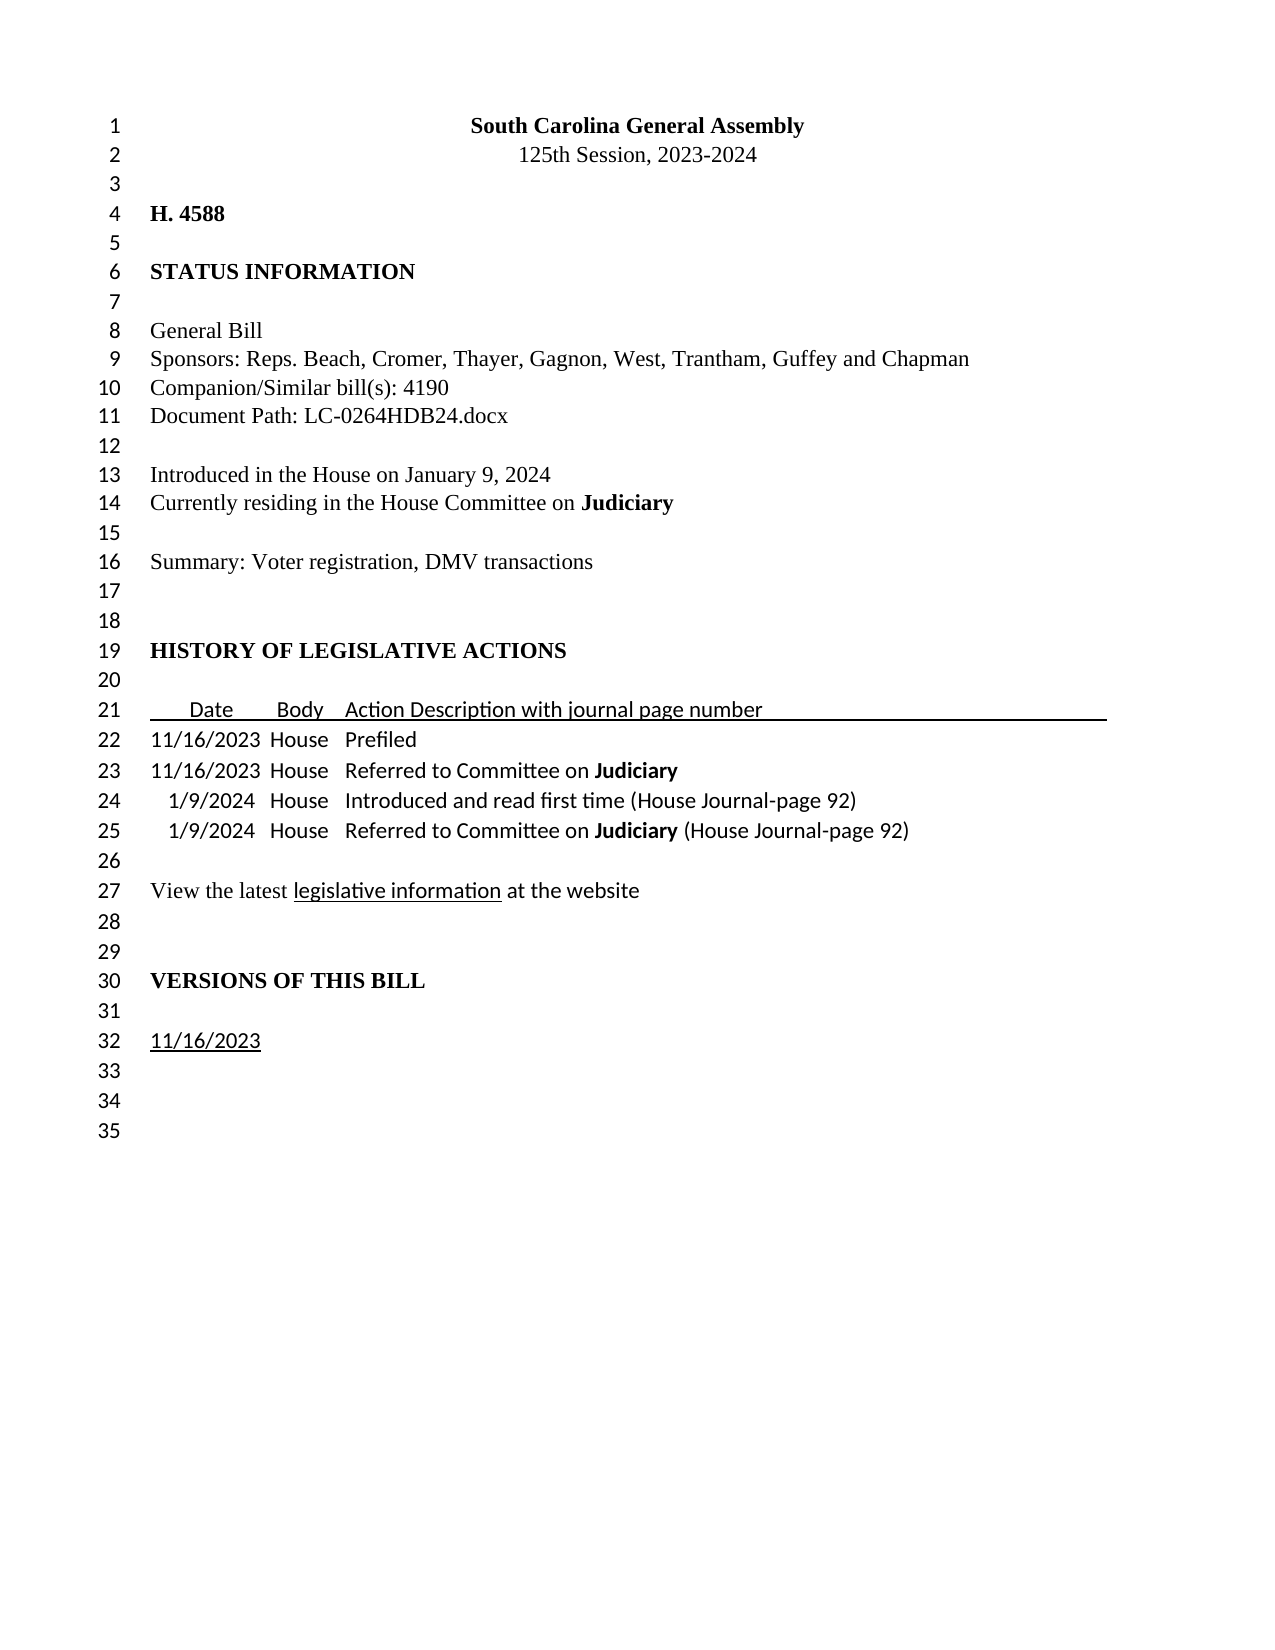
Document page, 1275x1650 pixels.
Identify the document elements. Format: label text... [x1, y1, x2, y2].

text Sponsors: Reps. Beach, Cromer, Thayer, Gagnon, West, Trantham, Guffey and Chapman [150, 345, 1125, 372]
text General Bill [150, 317, 1125, 343]
text 1/9/2024 House Introduced and read first time (House Journal-page 92) [150, 786, 1125, 814]
text VERSIONS OF THIS BILL [150, 967, 1125, 994]
text View the latest legislative information at the website [150, 877, 1125, 905]
text Summary: Voter registration, DMV transactions [150, 548, 1125, 574]
text South Carolina General Assembly [150, 112, 1125, 139]
text STATUS INFORMATION [150, 258, 1125, 284]
text 11/16/2023 [150, 1026, 1125, 1054]
text Companion/Similar bill(s): 4190 [150, 374, 1125, 400]
text HISTORY OF LEGISLATIVE ACTIONS [150, 637, 1125, 663]
text 11/16/2023 House Referred to Committee on Judiciary [150, 756, 1125, 784]
text 1/9/2024 House Referred to Committee on Judiciary (House Journal-page 92) [150, 816, 1125, 844]
text Document Path: LC-0264HDB24.docx [150, 402, 1125, 428]
text Currently residing in the House Committee on Judiciary [150, 489, 1125, 516]
text H. 4588 [150, 199, 1125, 226]
text 125th Session, 2023-2024 [150, 141, 1125, 167]
text Date Body Action Description with journal page number [150, 695, 1125, 723]
text Introduced in the House on January 9, 2024 [150, 461, 1125, 487]
text 11/16/2023 House Prefiled [150, 726, 1125, 754]
